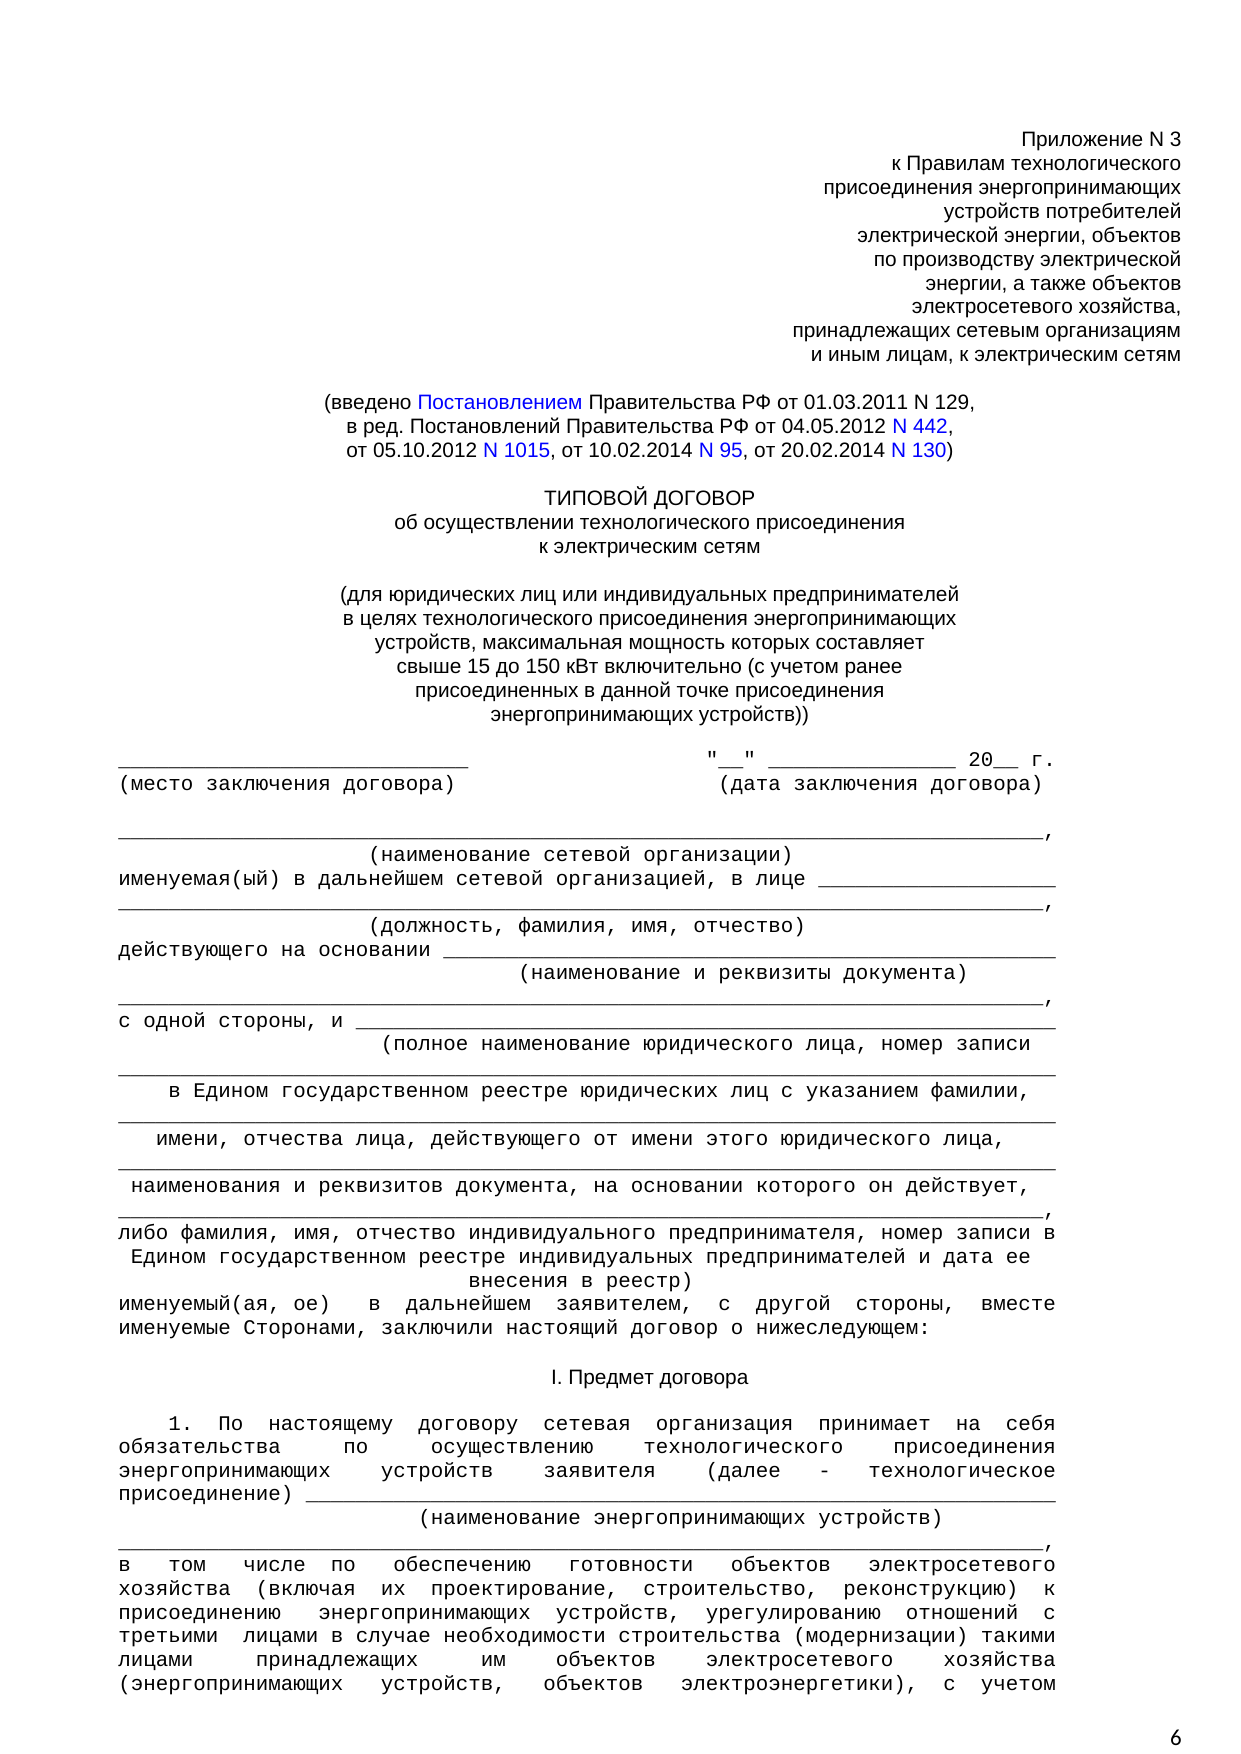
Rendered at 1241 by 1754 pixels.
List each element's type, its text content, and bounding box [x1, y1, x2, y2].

text присоединенных в данной точке присоединения [118, 678, 1181, 702]
text электросетевого хозяйства, [118, 294, 1181, 318]
text к Правилам технологического [118, 151, 1181, 174]
text __________________________________________________________________________, [118, 1531, 1181, 1554]
text ____________________________ "__" _______________ 20__ г. [118, 749, 1181, 773]
text __________________________________________________________________________, [118, 1199, 1181, 1222]
text (наименование энергопринимающих устройств) [118, 1507, 1181, 1531]
text присоединению энергопринимающих устройств, урегулированию отношений с [118, 1602, 1181, 1625]
text (наименование сетевой организации) [118, 844, 1181, 868]
text __________________________________________________________________________, [118, 820, 1181, 844]
text (для юридических лиц или индивидуальных предпринимателей [118, 582, 1181, 606]
text __________________________________________________________________________, [118, 891, 1181, 915]
text энергопринимающих устройств)) [118, 702, 1181, 726]
text внесения в реестр) [118, 1270, 1181, 1293]
text ТИПОВОЙ ДОГОВОР [118, 486, 1181, 510]
text устройств, максимальная мощность которых составляет [118, 630, 1181, 654]
text обязательства по осуществлению технологического присоединения [118, 1436, 1181, 1460]
text присоединения энергопринимающих [118, 174, 1181, 198]
text по производству электрической [118, 246, 1181, 270]
text и иным лицам, к электрическим сетям [118, 342, 1181, 366]
text (полное наименование юридического лица, номер записи [118, 1033, 1181, 1057]
text ___________________________________________________________________________ [118, 1104, 1181, 1128]
text лицами принадлежащих им объектов электросетевого хозяйства [118, 1649, 1181, 1673]
text 1. По настоящему договору сетевая организация принимает на себя [118, 1412, 1181, 1436]
text об осуществлении технологического присоединения [118, 510, 1181, 534]
text действующего на основании _________________________________________________ [118, 939, 1181, 962]
text (энергопринимающих устройств, объектов электроэнергетики), с учетом [118, 1673, 1181, 1696]
text энергии, а также объектов [118, 270, 1181, 294]
text имени, отчества лица, действующего от имени этого юридического лица, [118, 1128, 1181, 1151]
text в Едином государственном реестре юридических лиц с указанием фамилии, [118, 1081, 1181, 1104]
text устройств потребителей [118, 198, 1181, 222]
text __________________________________________________________________________, [118, 986, 1181, 1009]
text свыше 15 до 150 кВт включительно (с учетом ранее [118, 654, 1181, 678]
text принадлежащих сетевым организациям [118, 318, 1181, 342]
text ___________________________________________________________________________ [118, 1057, 1181, 1081]
text именуемый(ая, ое) в дальнейшем заявителем, с другой стороны, вместе [118, 1293, 1181, 1317]
text в том числе по обеспечению готовности объектов электросетевого [118, 1554, 1181, 1578]
text наименования и реквизитов документа, на основании которого он действует, [118, 1175, 1181, 1199]
text присоединение) ____________________________________________________________ [118, 1483, 1181, 1507]
text электрической энергии, объектов [118, 222, 1181, 246]
text Едином государственном реестре индивидуальных предпринимателей и дата ее [118, 1246, 1181, 1270]
text хозяйства (включая их проектирование, строительство, реконструкцию) к [118, 1578, 1181, 1602]
text с одной стороны, и ________________________________________________________ [118, 1009, 1181, 1033]
text ___________________________________________________________________________ [118, 1151, 1181, 1175]
text (наименование и реквизиты документа) [118, 962, 1181, 986]
text (место заключения договора) (дата заключения договора) [118, 773, 1181, 797]
text именуемая(ый) в дальнейшем сетевой организацией, в лице ___________________ [118, 868, 1181, 891]
text третьими лицами в случае необходимости строительства (модернизации) такими [118, 1625, 1181, 1649]
text I. Предмет договора [118, 1364, 1181, 1388]
text в целях технологического присоединения энергопринимающих [118, 606, 1181, 630]
text Приложение N 3 [118, 127, 1181, 151]
text от 05.10.2012 N 1015, от 10.02.2014 N 95, от 20.02.2014 N 130) [118, 438, 1181, 462]
text в ред. Постановлений Правительства РФ от 04.05.2012 N 442, [118, 414, 1181, 438]
text энергопринимающих устройств заявителя (далее - технологическое [118, 1460, 1181, 1483]
text к электрическим сетям [118, 534, 1181, 558]
text либо фамилия, имя, отчество индивидуального предпринимателя, номер записи в [118, 1222, 1181, 1246]
text (должность, фамилия, имя, отчество) [118, 915, 1181, 939]
text именуемые Сторонами, заключили настоящий договор о нижеследующем: [118, 1317, 1181, 1341]
text (введено Постановлением Правительства РФ от 01.03.2011 N 129, [118, 390, 1181, 414]
